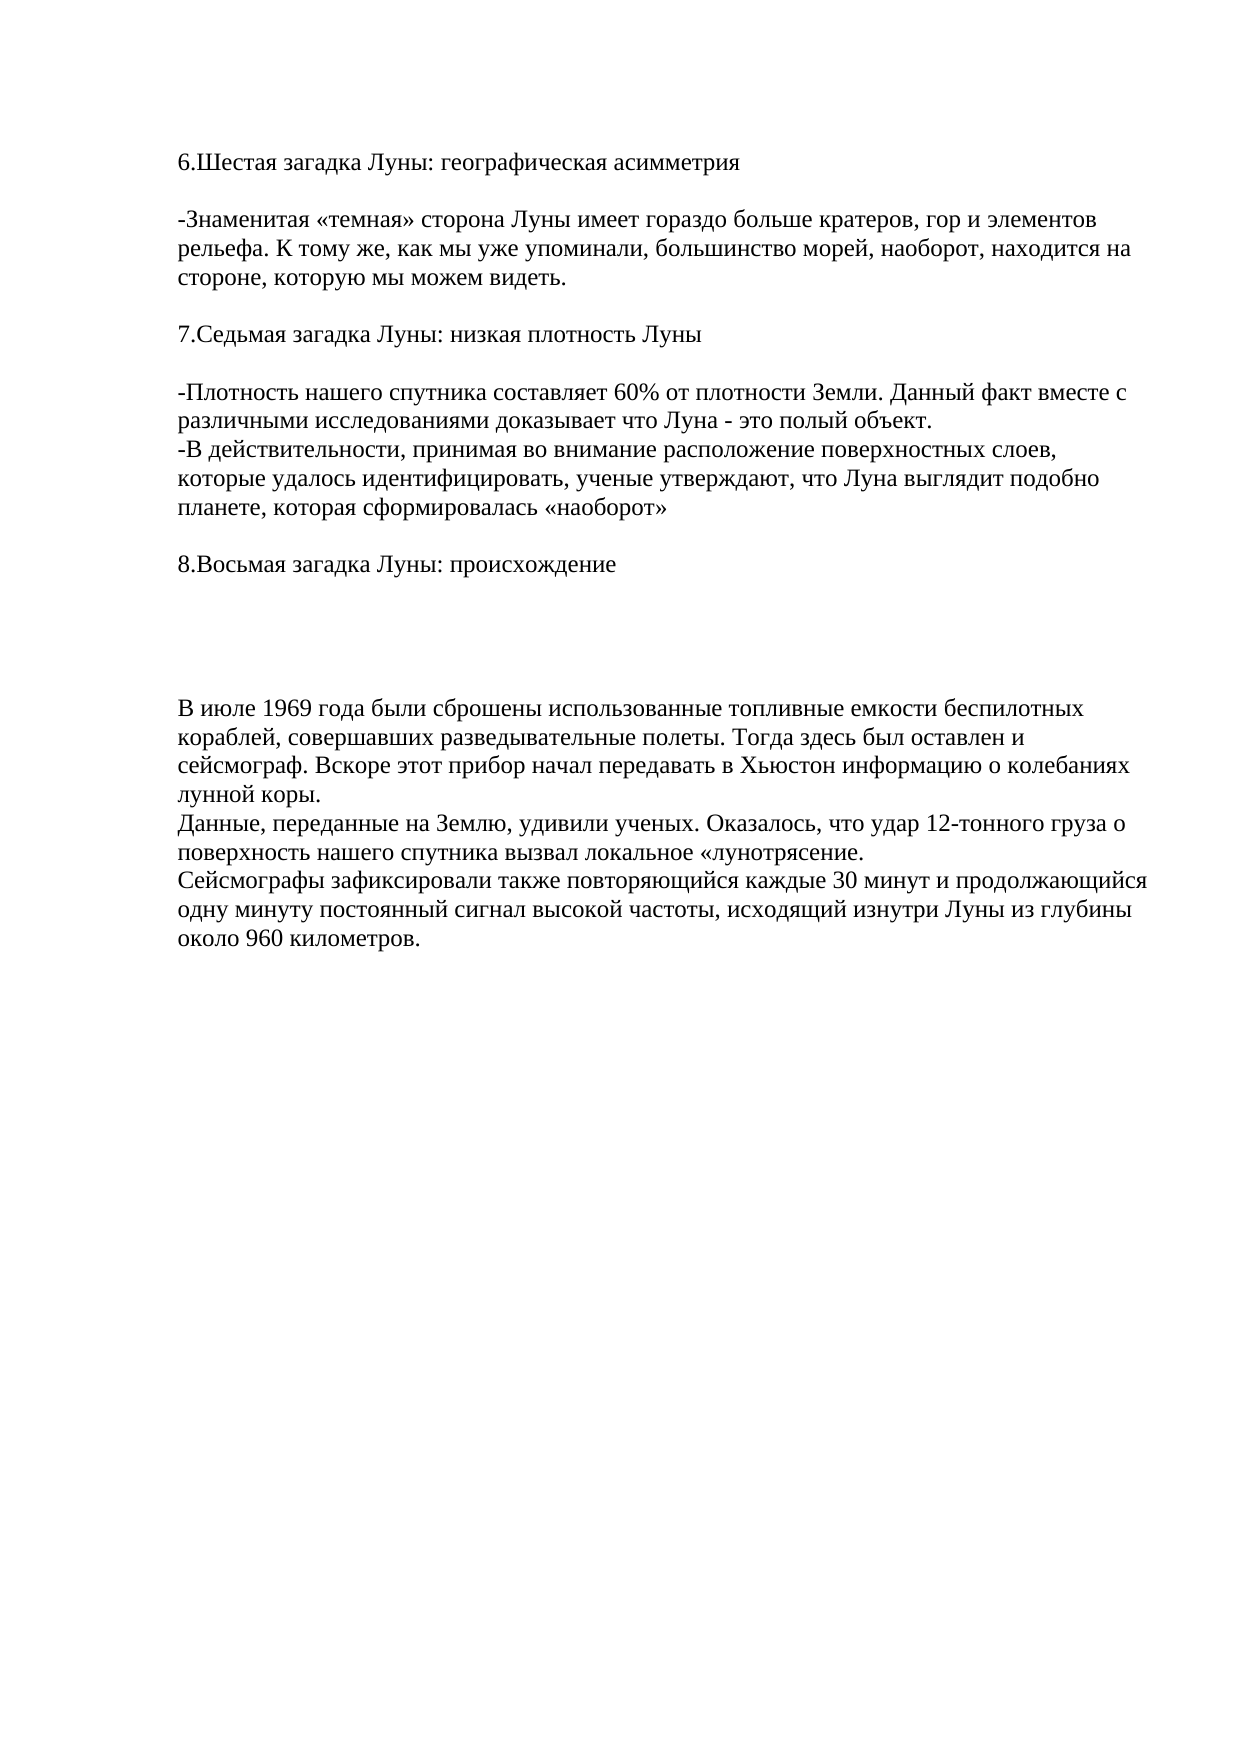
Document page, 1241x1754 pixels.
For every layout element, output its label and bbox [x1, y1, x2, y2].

text [177, 118, 1152, 952]
